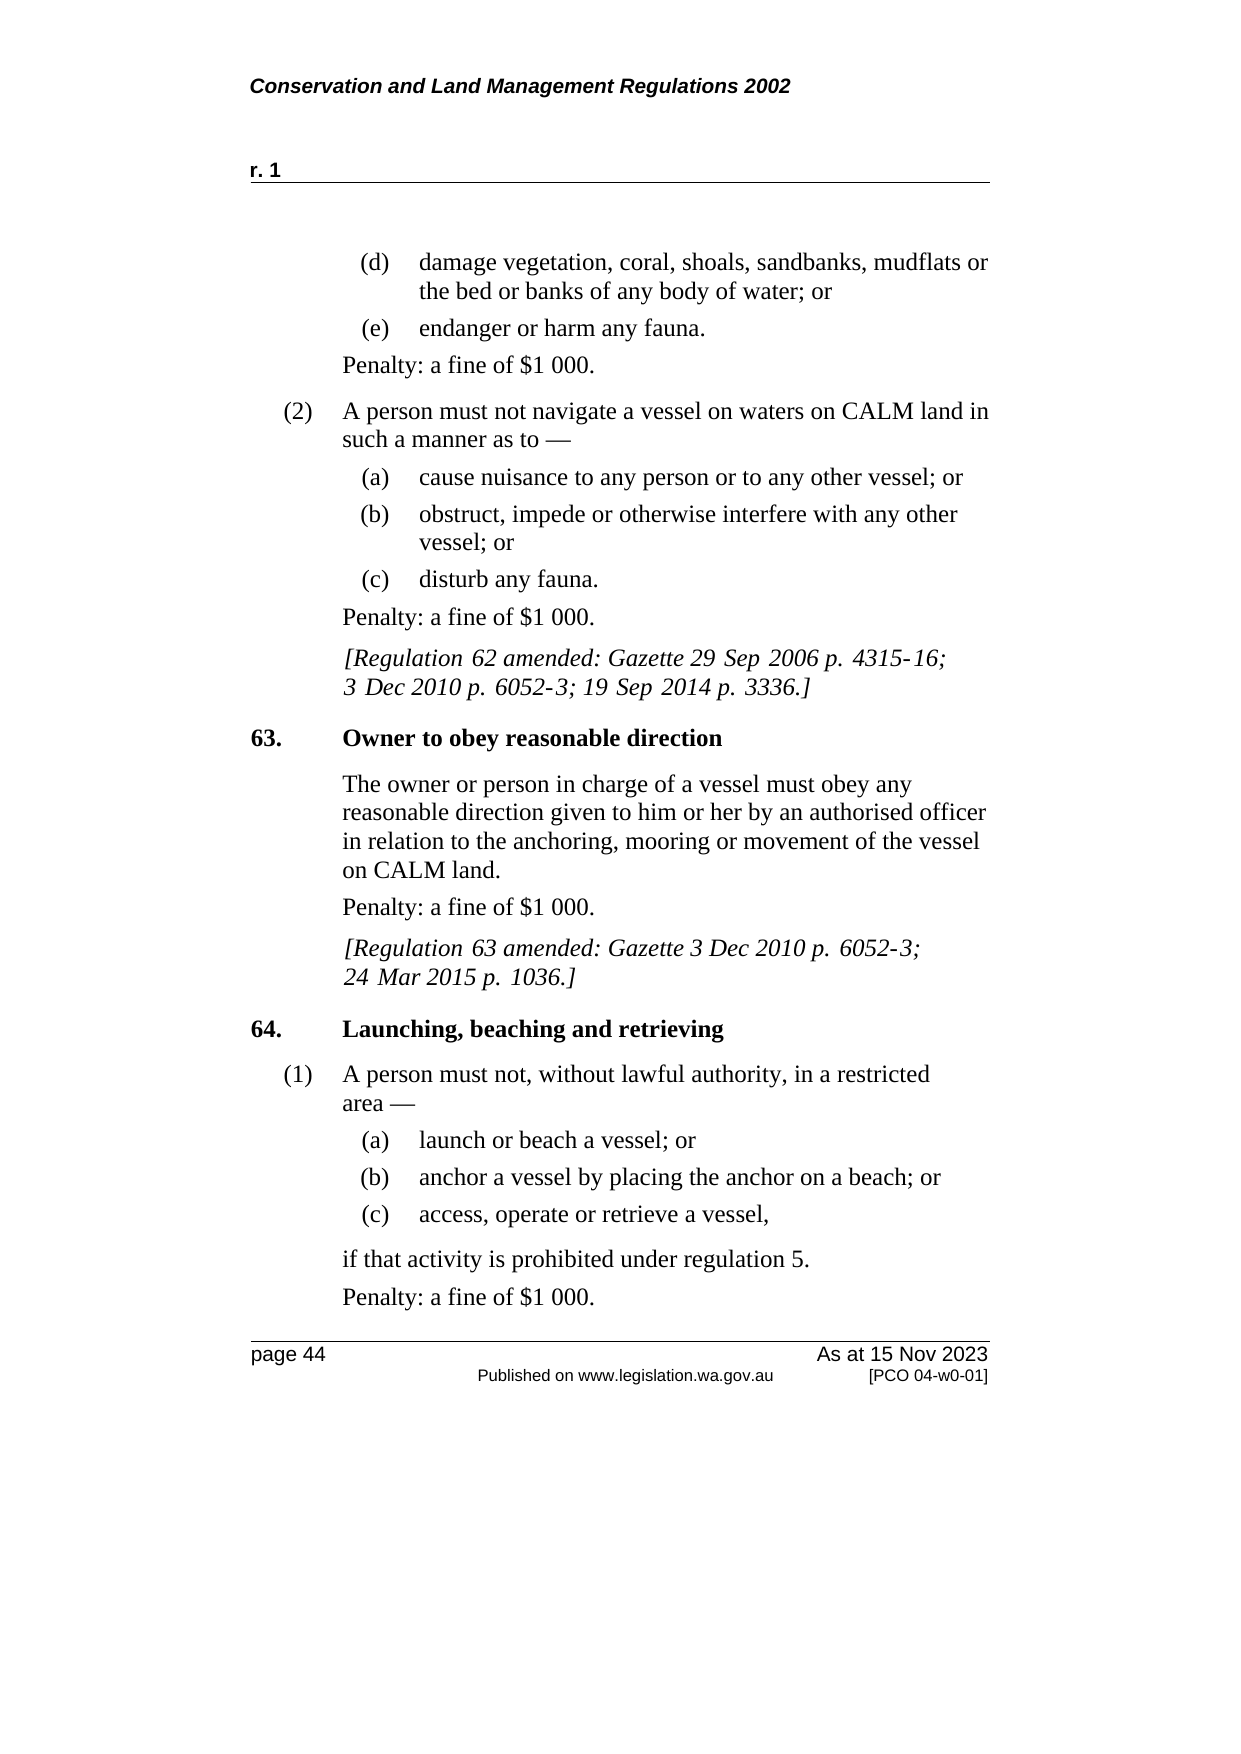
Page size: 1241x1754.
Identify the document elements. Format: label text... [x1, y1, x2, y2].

text Penalty: a fine of $1 000. [251, 892, 990, 921]
text if that activity is prohibited under regulation 5. [251, 1244, 990, 1273]
text Penalty: a fine of $1 000. [251, 350, 990, 379]
text (1) A person must not, without lawful authority, in a restricted area — [251, 1059, 990, 1117]
text The owner or person in charge of a vessel must obey any reasonable direction given to him or her by an authorised officer in relation to the anchoring, mooring or movement of the vessel on CALM land. [251, 769, 990, 884]
text Penalty: a fine of $1 000. [251, 1282, 990, 1310]
text [Regulation 63 amended: Gazette 3 Dec 2010 p. 6052-3; 24 Mar 2015 p. 1036.] [251, 933, 990, 991]
subtitle 63. Owner to obey reasonable direction [251, 723, 990, 752]
text (a) launch or beach a vessel; or [251, 1125, 990, 1154]
text (c) disturb any fauna. [251, 564, 990, 593]
text (c) access, operate or retrieve a vessel, [251, 1199, 990, 1228]
text (b) anchor a vessel by placing the anchor on a beach; or [251, 1162, 990, 1191]
text (2) A person must not navigate a vessel on waters on CALM land in such a manner as to — [251, 396, 990, 453]
text (d) damage vegetation, coral, shoals, sandbanks, mudflats or the bed or banks of any body of water; or [251, 247, 990, 305]
text (e) endanger or harm any fauna. [251, 313, 990, 342]
subtitle 64. Launching, beaching and retrieving [251, 1014, 990, 1042]
text (a) cause nuisance to any person or to any other vessel; or [251, 462, 990, 490]
text [Regulation 62 amended: Gazette 29 Sep 2006 p. 4315-16; 3 Dec 2010 p. 6052-3; 19 Sep 2014 p. 3336.] [251, 643, 990, 700]
text (b) obstruct, impede or otherwise interfere with any other vessel; or [251, 499, 990, 556]
text Penalty: a fine of $1 000. [251, 602, 990, 630]
